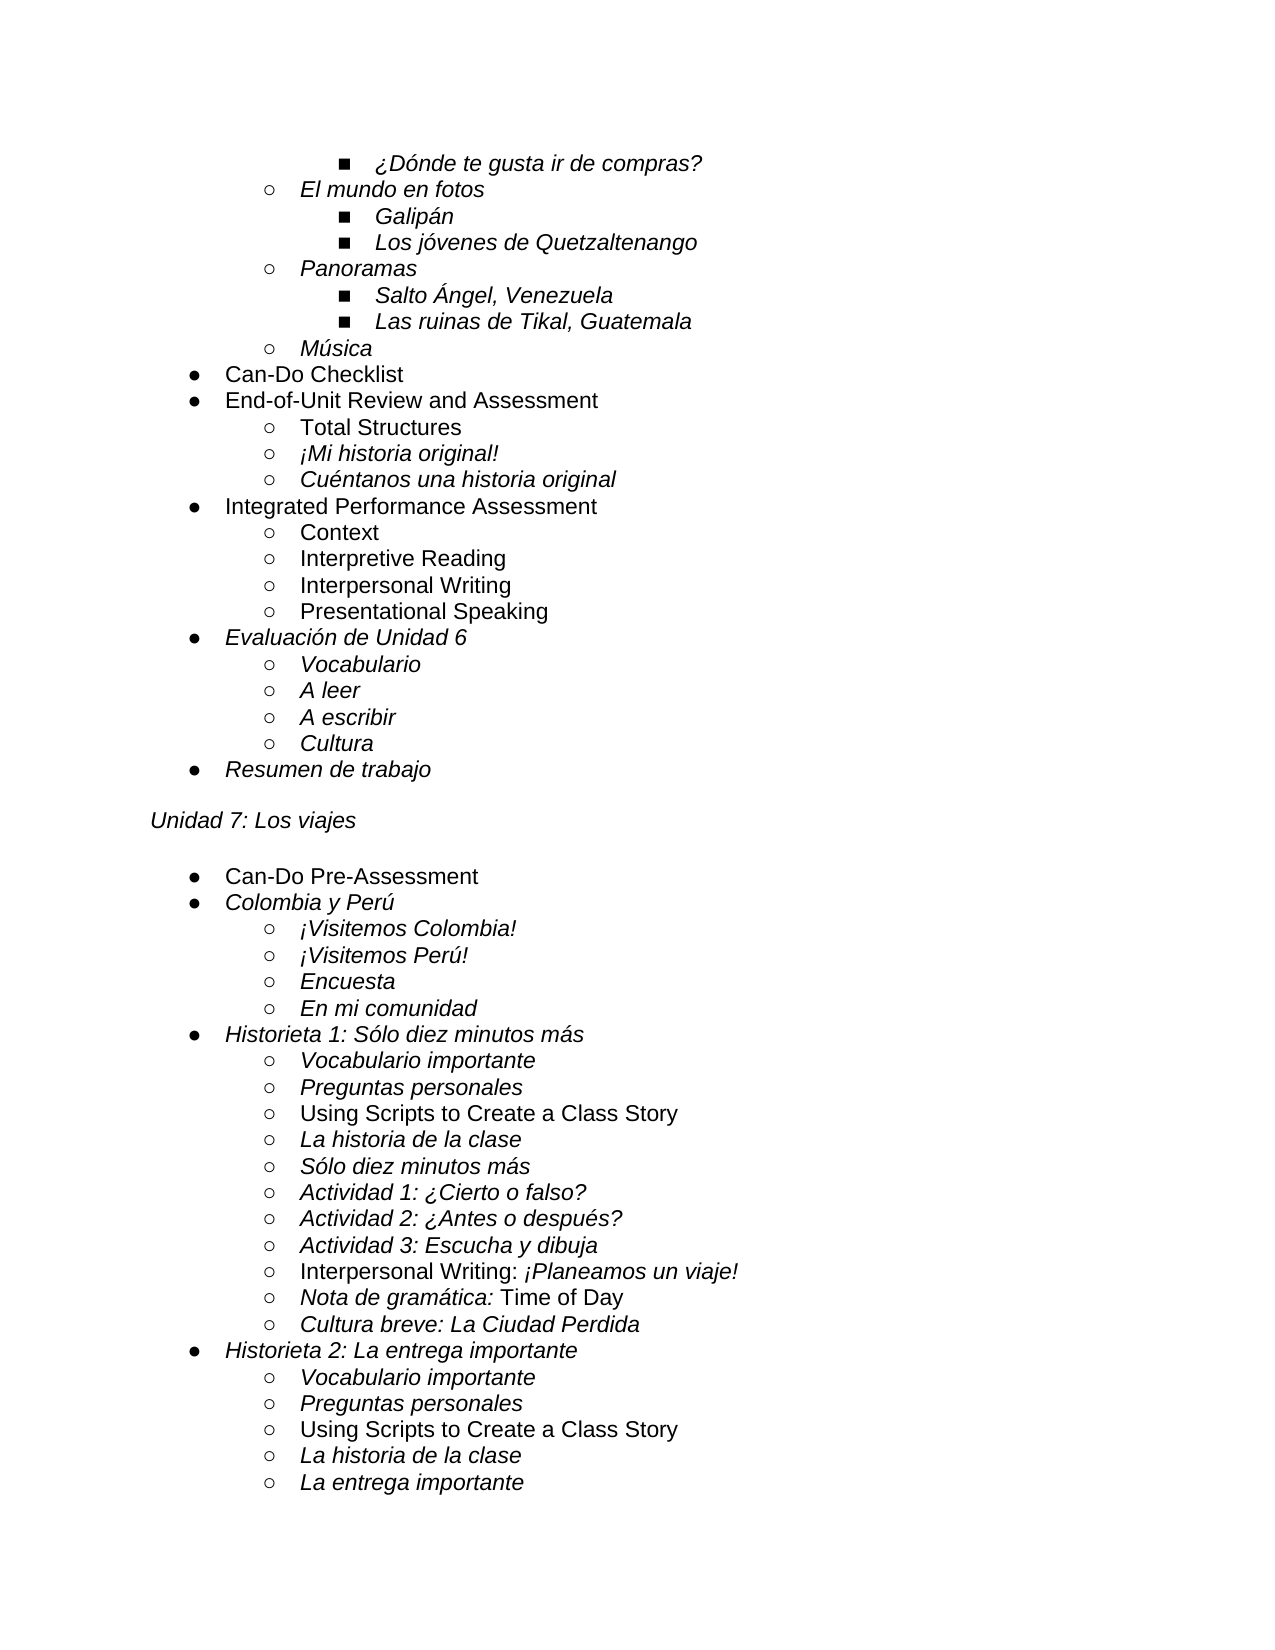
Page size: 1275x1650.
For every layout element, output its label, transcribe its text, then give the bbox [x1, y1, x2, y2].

list End-of-Unit Review and Assessment [187, 387, 1125, 413]
list Cultura breve: La Ciudad Perdida [262, 1311, 1125, 1337]
list Actividad 2: ¿Antes o después? [262, 1205, 1125, 1232]
list Evaluación de Unidad 6 [187, 624, 1125, 651]
list Presentational Speaking [262, 598, 1125, 624]
list Música [262, 334, 1125, 361]
list Using Scripts to Create a Class Story [262, 1416, 1125, 1442]
list La historia de la clase [262, 1126, 1125, 1153]
list Resumen de trabajo [187, 756, 1125, 782]
list Can-Do Pre-Assessment [187, 863, 1125, 889]
list Cultura [262, 730, 1125, 756]
list Panoramas [262, 255, 1125, 282]
list Encuesta [262, 968, 1125, 994]
list Vocabulario importante [262, 1047, 1125, 1073]
list ¡Visitemos Colombia! [262, 915, 1125, 942]
list Total Structures [262, 413, 1125, 440]
list Integrated Performance Assessment [187, 493, 1125, 519]
list Galipán [337, 203, 1125, 229]
list Preguntas personales [262, 1073, 1125, 1100]
list Can-Do Checklist [187, 361, 1125, 387]
list A leer [262, 677, 1125, 703]
list Vocabulario importante [262, 1363, 1125, 1390]
list Interpretive Reading [262, 545, 1125, 572]
list Las ruinas de Tikal, Guatemala [337, 308, 1125, 334]
list Interpersonal Writing: ¡Planeamos un viaje! [262, 1258, 1125, 1284]
list Los jóvenes de Quetzaltenango [337, 229, 1125, 255]
list Using Scripts to Create a Class Story [262, 1100, 1125, 1126]
list El mundo en fotos [262, 176, 1125, 203]
list Salto Ángel, Venezuela [337, 282, 1125, 308]
list La entrega importante [262, 1469, 1125, 1495]
list Historieta 1: Sólo diez minutos más [187, 1021, 1125, 1047]
list Sólo diez minutos más [262, 1153, 1125, 1179]
text Unidad 7: Los viajes [150, 807, 1125, 834]
list Vocabulario [262, 651, 1125, 677]
list ¿Dónde te gusta ir de compras? [337, 150, 1125, 176]
list Context [262, 519, 1125, 545]
list ¡Mi historia original! [262, 440, 1125, 466]
list Interpersonal Writing [262, 572, 1125, 598]
list ¡Visitemos Perú! [262, 942, 1125, 968]
list La historia de la clase [262, 1442, 1125, 1469]
list Cuéntanos una historia original [262, 466, 1125, 493]
list Colombia y Perú [187, 889, 1125, 915]
list En mi comunidad [262, 994, 1125, 1021]
list Nota de gramática: Time of Day [262, 1284, 1125, 1311]
list Actividad 1: ¿Cierto o falso? [262, 1179, 1125, 1205]
list Historieta 2: La entrega importante [187, 1337, 1125, 1363]
list Preguntas personales [262, 1390, 1125, 1416]
list Actividad 3: Escucha y dibuja [262, 1232, 1125, 1258]
list A escribir [262, 703, 1125, 730]
